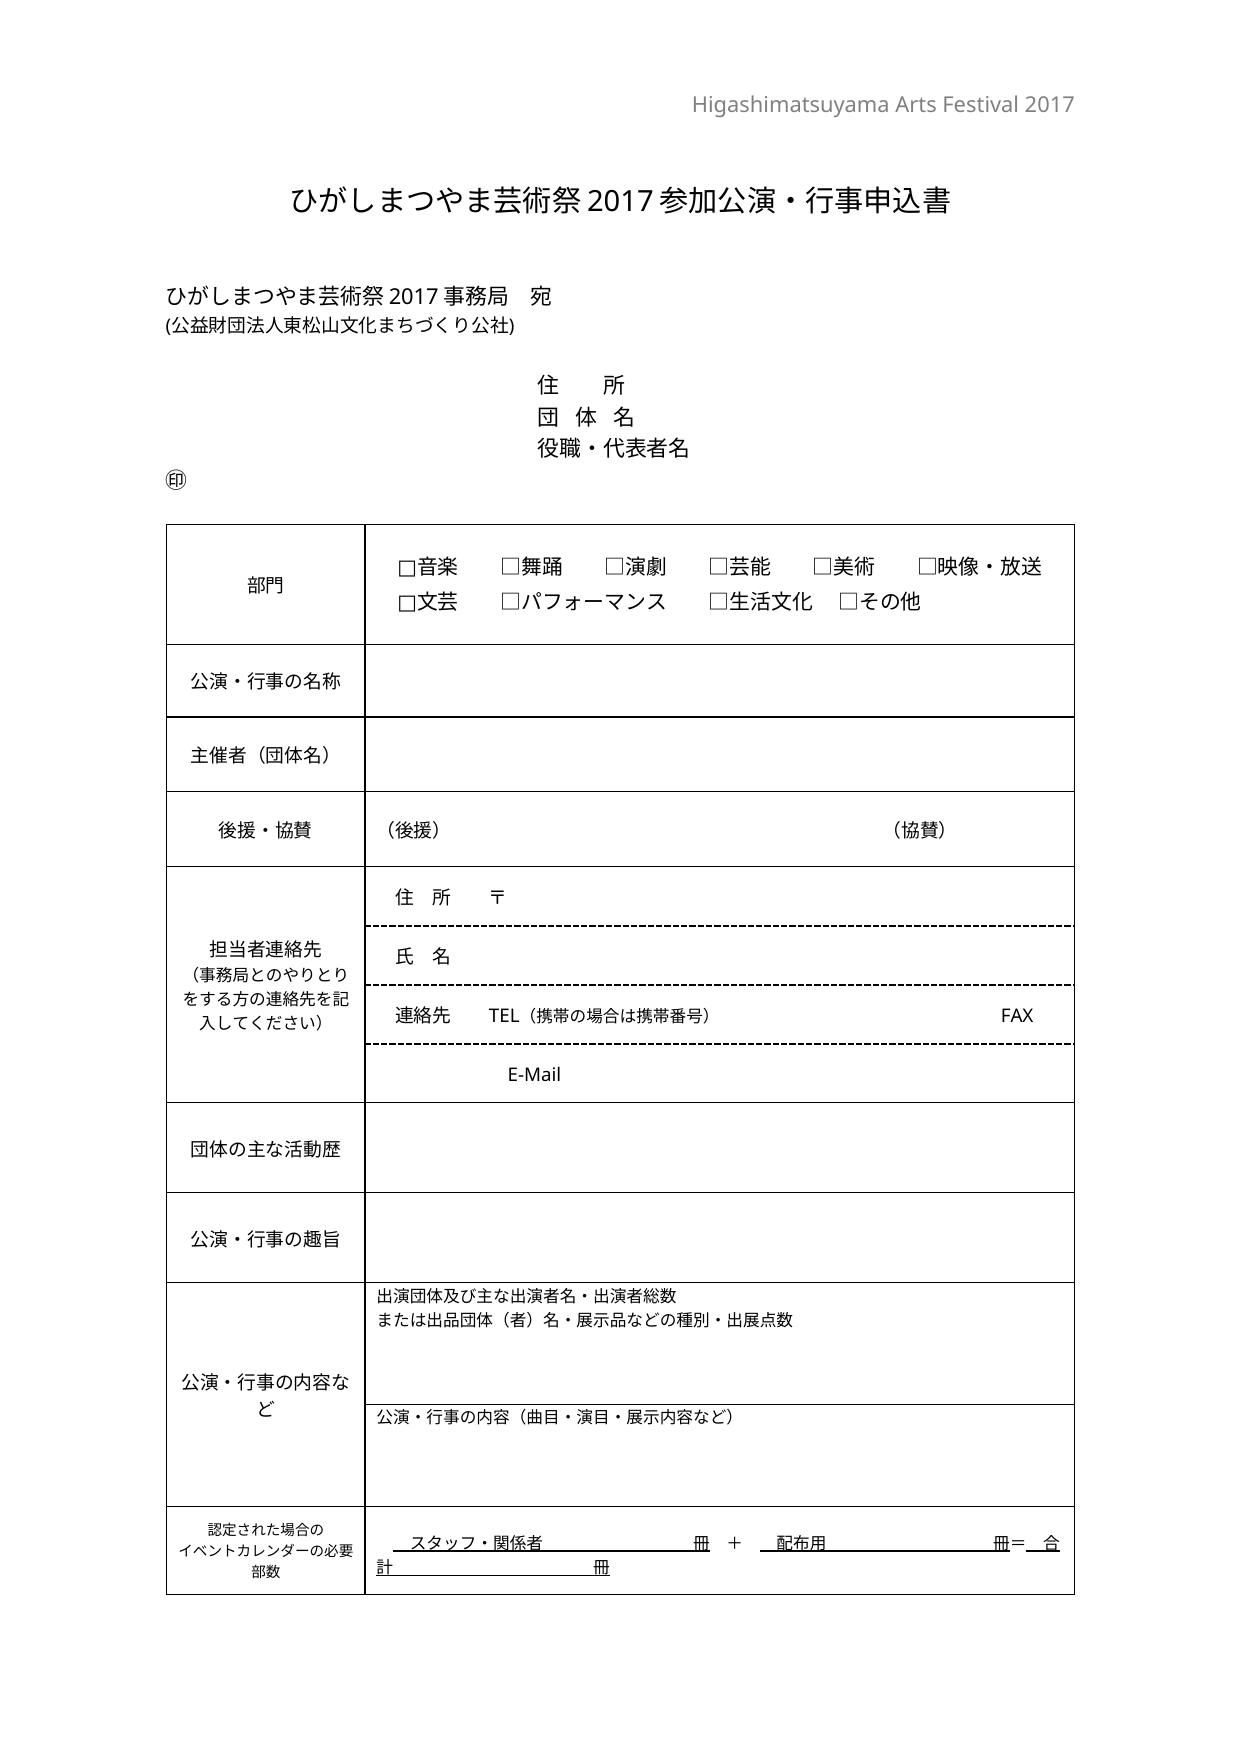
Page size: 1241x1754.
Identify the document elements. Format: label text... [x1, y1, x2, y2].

table_cell 連絡先 TEL（携帯の場合は携帯番号） FAX [366, 984, 1074, 1043]
table_cell 出演団体及び主な出演者名・出演者総数 または出品団体（者）名・展示品などの種別・出展点数 [366, 1283, 1074, 1403]
table_cell 住 所 〒 [366, 867, 1074, 925]
table_header □音楽 □舞踊 □演劇 □芸能 □美術 □映像・放送 □文芸 □パフォーマンス □生活文化 □その他 [366, 525, 1074, 644]
table_cell 公演・行事の趣旨 [167, 1193, 364, 1282]
table_cell 認定された場合の イベントカレンダーの必要部数 [167, 1507, 364, 1593]
table_cell 公演・行事の内容（曲目・演目・展示内容など） [366, 1405, 1074, 1506]
text (公益財団法人東松山文化まちづくり公社) [165, 311, 1075, 338]
table_cell E-Mail [366, 1043, 1074, 1102]
table_cell [366, 645, 1074, 716]
table_cell 氏 名 [366, 925, 1074, 984]
table_cell 主催者（団体名） [167, 718, 364, 791]
text 住所 [165, 368, 1075, 399]
table_cell 団体の主な活動歴 [167, 1103, 364, 1192]
table_cell 後援・協賛 [167, 792, 364, 866]
text ひがしまつやま芸術祭2017参加公演・行事申込書 [165, 177, 1075, 219]
table_cell 公演・行事の内容など [167, 1283, 364, 1506]
text 団体名 [165, 399, 1075, 431]
table_cell 担当者連絡先 （事務局とのやりとりをする方の連絡先を記入してください） [167, 867, 364, 1102]
text 役職・代表者名 ㊞ [165, 431, 1075, 494]
text ひがしまつやま芸術祭2017事務局 宛 [165, 279, 1075, 311]
table_cell （後援） （協賛） [366, 792, 1074, 866]
table_cell 公演・行事の名称 [167, 645, 364, 716]
table_cell [366, 718, 1074, 791]
table_header 部門 [167, 525, 364, 644]
table_cell スタッフ・関係者 冊 ＋ 配布用 冊＝ 合計 冊 [366, 1507, 1074, 1593]
table_cell [366, 1103, 1074, 1192]
table_cell [366, 1193, 1074, 1282]
